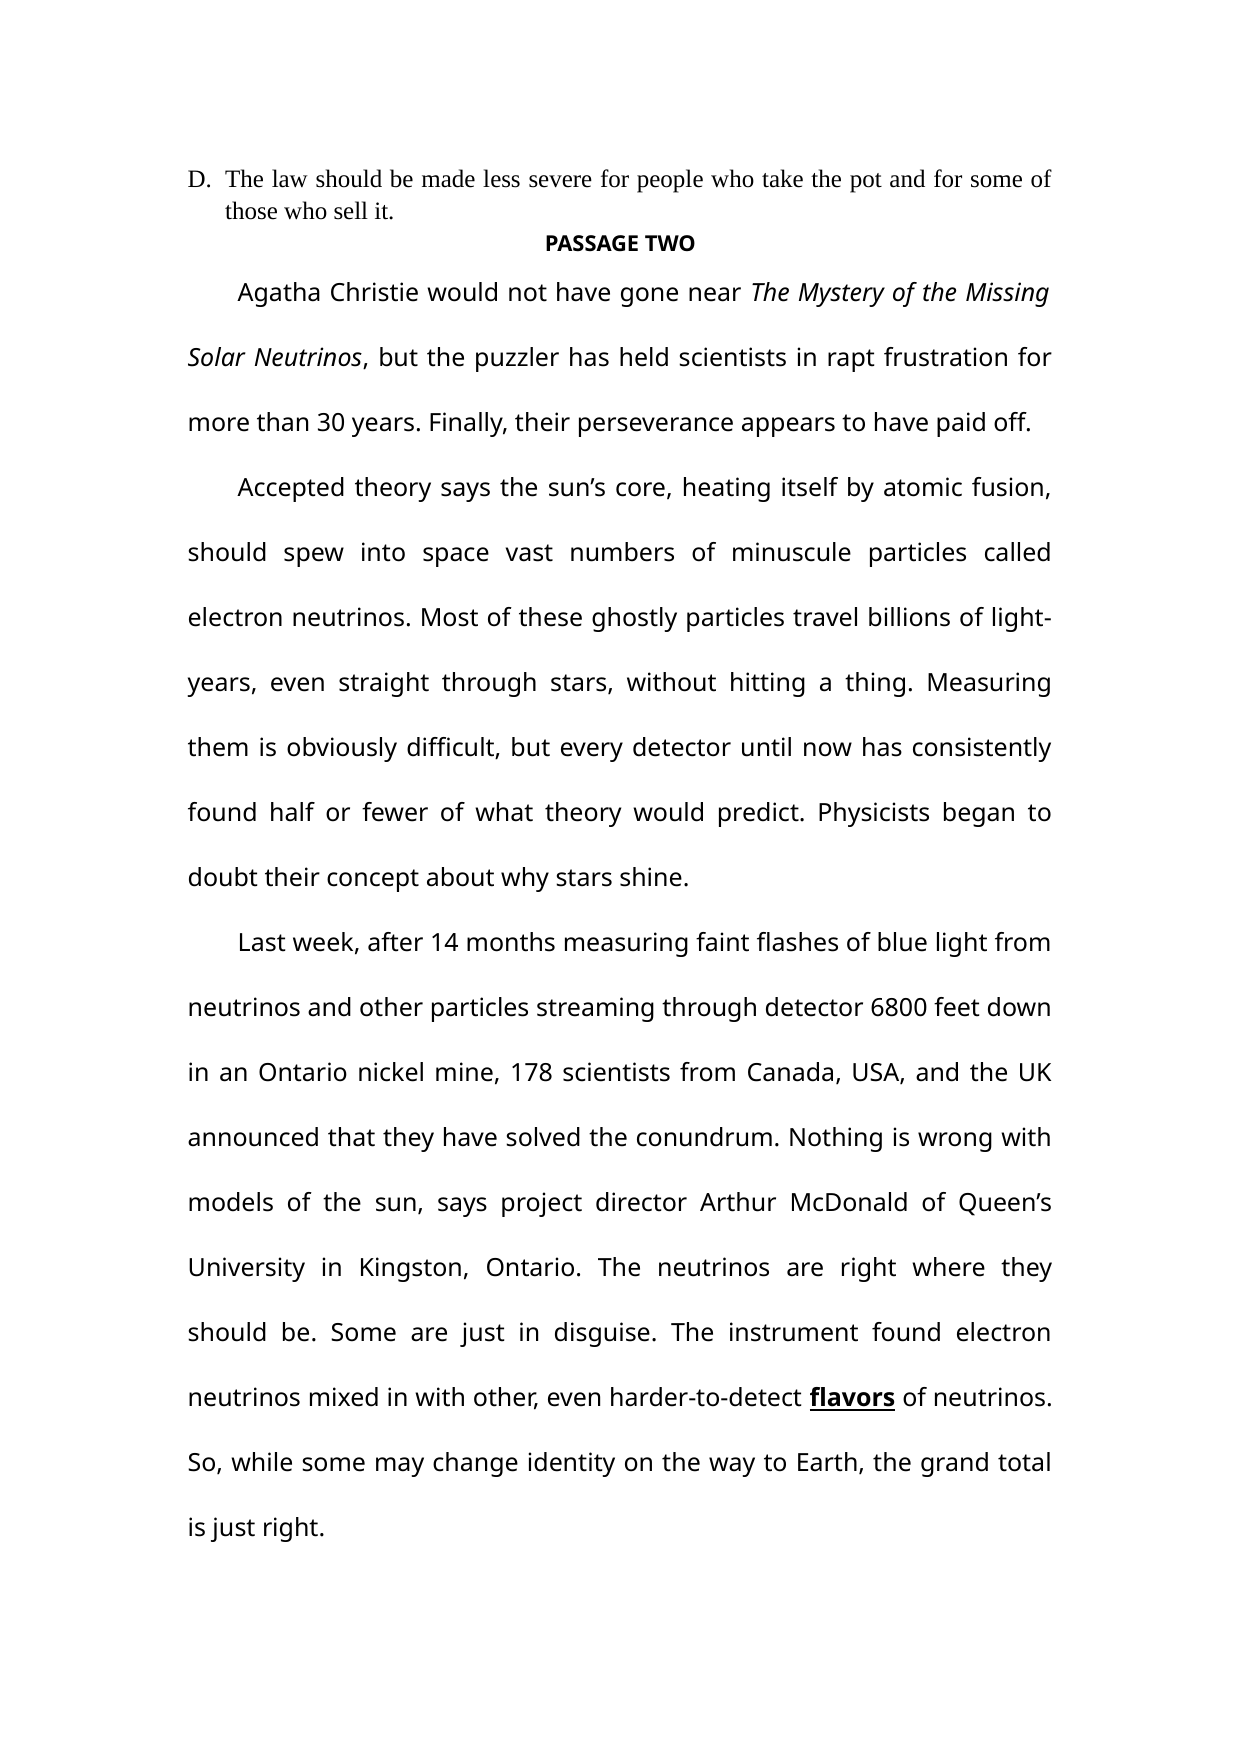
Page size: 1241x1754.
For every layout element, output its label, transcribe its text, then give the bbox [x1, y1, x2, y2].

text PASSAGE TWO [187, 227, 1053, 259]
text Accepted theory says the sun’s core, heating itself by atomic fusion, should spew into space vast numbers of minuscule particles called electron neutrinos. Most of these ghostly particles travel billions of light-years, even straight through stars, without hitting a thing. Measuring them is obviously difficult, but every detector until now has consistently found half or fewer of what theory would predict. Physicists began to doubt their concept about why stars shine. [187, 454, 1053, 909]
text Agatha Christie would not have gone near The Mystery of the Missing Solar Neutrinos, but the puzzler has held scientists in rapt frustration for more than 30 years. Finally, their perseverance appears to have paid off. [187, 259, 1053, 454]
list The law should be made less severe for people who take the pot and for some of those who sell it. [187, 162, 1053, 227]
text Last week, after 14 months measuring faint flashes of blue light from neutrinos and other particles streaming through detector 6800 feet down in an Ontario nickel mine, 178 scientists from Canada, USA, and the UK announced that they have solved the conundrum. Nothing is wrong with models of the sun, says project director Arthur McDonald of Queen’s University in Kingston, Ontario. The neutrinos are right where they should be. Some are just in disguise. The instrument found electron neutrinos mixed in with other, even harder-to-detect flavors of neutrinos. So, while some may change identity on the way to Earth, the grand total is just right. [187, 909, 1053, 1559]
